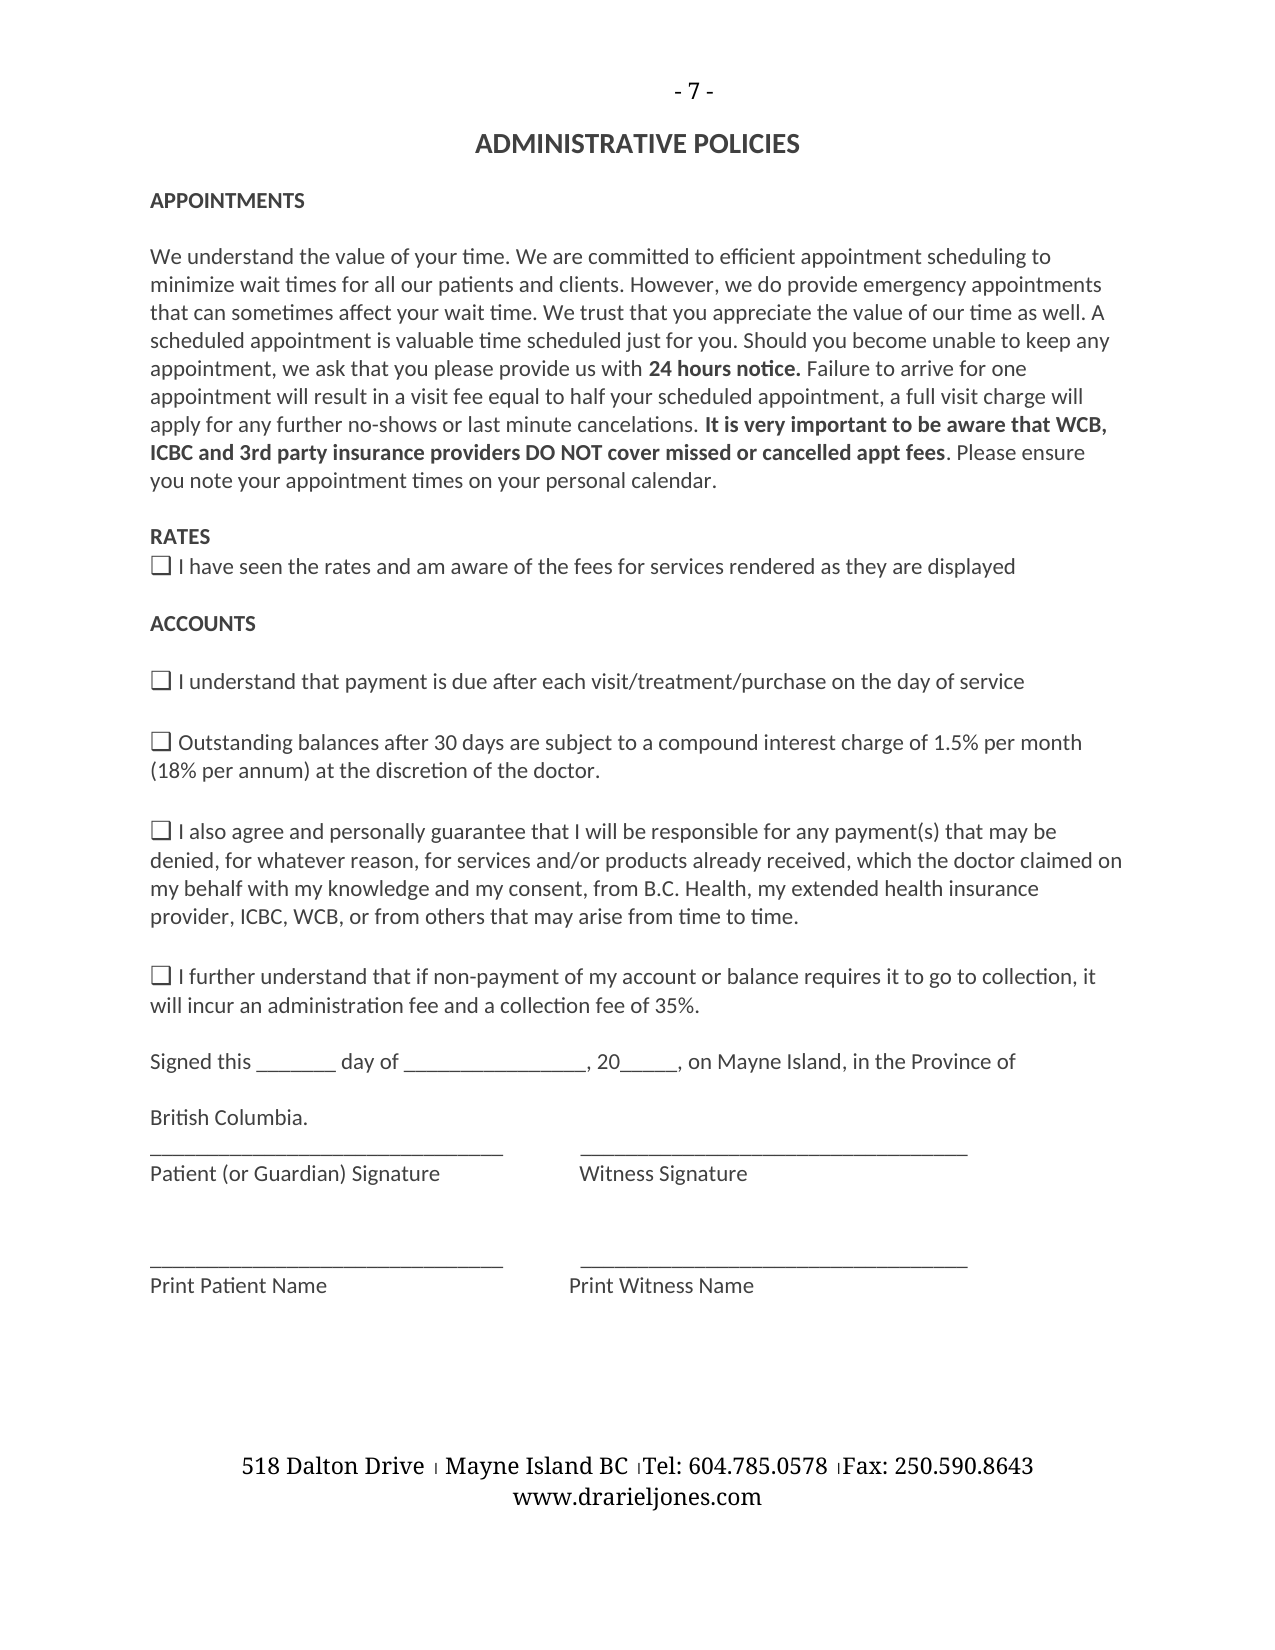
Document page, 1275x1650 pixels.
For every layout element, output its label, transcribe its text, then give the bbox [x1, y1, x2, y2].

text ❑ I also agree and personally guarantee that I will be responsible for any payment(s) that may be denied, for whatever reason, for services and/or products already received, which the doctor claimed on my behalf with my knowledge and my consent, from B.C. Health, my extended health insurance provider, ICBC, WCB, or from others that may arise from time to time. [150, 815, 1125, 930]
text ACCOUNTS [150, 609, 1125, 637]
text Signed this _______ day of ________________, 20_____, on Mayne Island, in the Province of [150, 1047, 1125, 1075]
text ADMINISTRATIVE POLICIES [150, 125, 1125, 161]
text APPOINTMENTS [150, 186, 1125, 214]
text We understand the value of your time. We are committed to efficient appointment scheduling to minimize wait times for all our patients and clients. However, we do provide emergency appointments that can sometimes affect your wait time. We trust that you appreciate the value of our time as well. A scheduled appointment is valuable time scheduled just for you. Should you become unable to keep any appointment, we ask that you please provide us with 24 hours notice. Failure to arrive for one appointment will result in a visit fee equal to half your scheduled appointment, a full visit charge will apply for any further no-shows or last minute cancelations. It is very important to be aware that WCB, ICBC and 3rd party insurance providers DO NOT cover missed or cancelled appt fees. Please ensure you note your appointment times on your personal calendar. [150, 242, 1125, 494]
text ❑ I further understand that if non-payment of my account or balance requires it to go to collection, it will incur an administration fee and a collection fee of 35%. [150, 960, 1125, 1019]
text _______________________________ __________________________________ [150, 1243, 1125, 1271]
text Print Patient Name Print Witness Name [150, 1271, 1125, 1299]
text Patient (or Guardian) Signature Witness Signature [150, 1159, 1125, 1187]
text ❑ Outstanding balances after 30 days are subject to a compound interest charge of 1.5% per month (18% per annum) at the discretion of the doctor. [150, 726, 1125, 785]
text RATES [150, 522, 1125, 551]
text ❑ I understand that payment is due after each visit/treatment/purchase on the day of service [150, 665, 1125, 696]
text British Columbia. [150, 1103, 1125, 1131]
text _______________________________ __________________________________ [150, 1131, 1125, 1159]
text ❑ I have seen the rates and am aware of the fees for services rendered as they are displayed [150, 551, 1125, 581]
